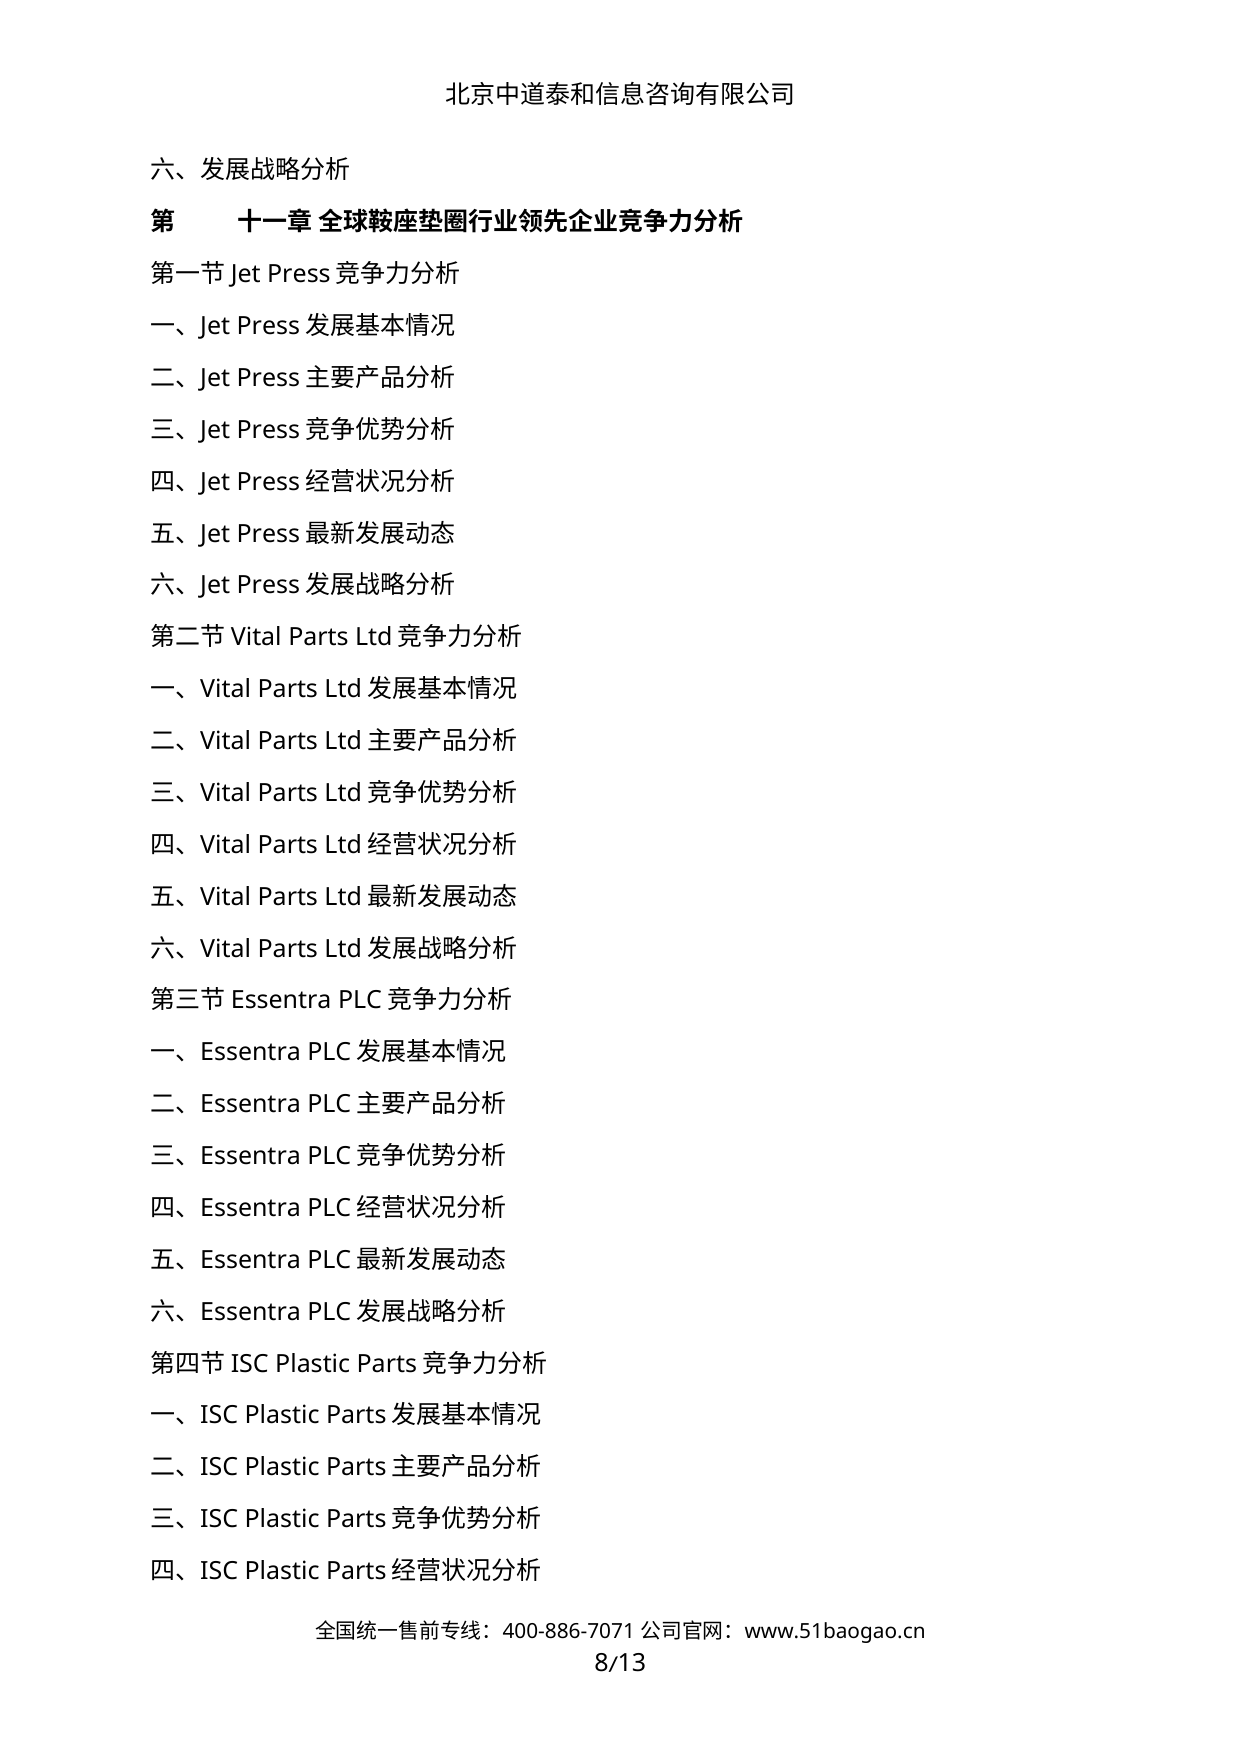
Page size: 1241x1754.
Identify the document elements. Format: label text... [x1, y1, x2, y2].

text 六、Essentra PLC发展战略分析 [150, 1291, 1090, 1327]
text 三、Jet Press竞争优势分析 [150, 409, 1090, 446]
text 二、Jet Press主要产品分析 [150, 357, 1090, 394]
text 四、Essentra PLC经营状况分析 [150, 1187, 1090, 1224]
text 四、Vital Parts Ltd经营状况分析 [150, 824, 1090, 861]
text 第三节 Essentra PLC竞争力分析 [150, 980, 1090, 1016]
text 五、Vital Parts Ltd最新发展动态 [150, 876, 1090, 912]
text 一、Essentra PLC发展基本情况 [150, 1032, 1090, 1068]
text 三、Vital Parts Ltd竞争优势分析 [150, 772, 1090, 809]
text 一、Vital Parts Ltd发展基本情况 [150, 669, 1090, 705]
text 一、Jet Press发展基本情况 [150, 306, 1090, 342]
text 五、Jet Press最新发展动态 [150, 513, 1090, 549]
text 二、Vital Parts Ltd主要产品分析 [150, 721, 1090, 757]
text 六、Jet Press发展战略分析 [150, 565, 1090, 601]
text 第四节 ISC Plastic Parts竞争力分析 [150, 1343, 1090, 1379]
text 四、ISC Plastic Parts经营状况分析 [150, 1551, 1090, 1587]
text 第一节 Jet Press竞争力分析 [150, 254, 1090, 290]
text 六、发展战略分析 [150, 150, 1090, 186]
text 二、ISC Plastic Parts主要产品分析 [150, 1447, 1090, 1483]
text 二、Essentra PLC主要产品分析 [150, 1084, 1090, 1120]
text 三、Essentra PLC竞争优势分析 [150, 1136, 1090, 1172]
text 六、Vital Parts Ltd发展战略分析 [150, 928, 1090, 964]
text 四、Jet Press经营状况分析 [150, 461, 1090, 497]
text 第二节 Vital Parts Ltd竞争力分析 [150, 617, 1090, 653]
text 一、ISC Plastic Parts发展基本情况 [150, 1395, 1090, 1431]
text 五、Essentra PLC最新发展动态 [150, 1239, 1090, 1276]
text 第 十一章 全球鞍座垫圈行业领先企业竞争力分析 [150, 202, 1090, 238]
text 三、ISC Plastic Parts竞争优势分析 [150, 1499, 1090, 1535]
